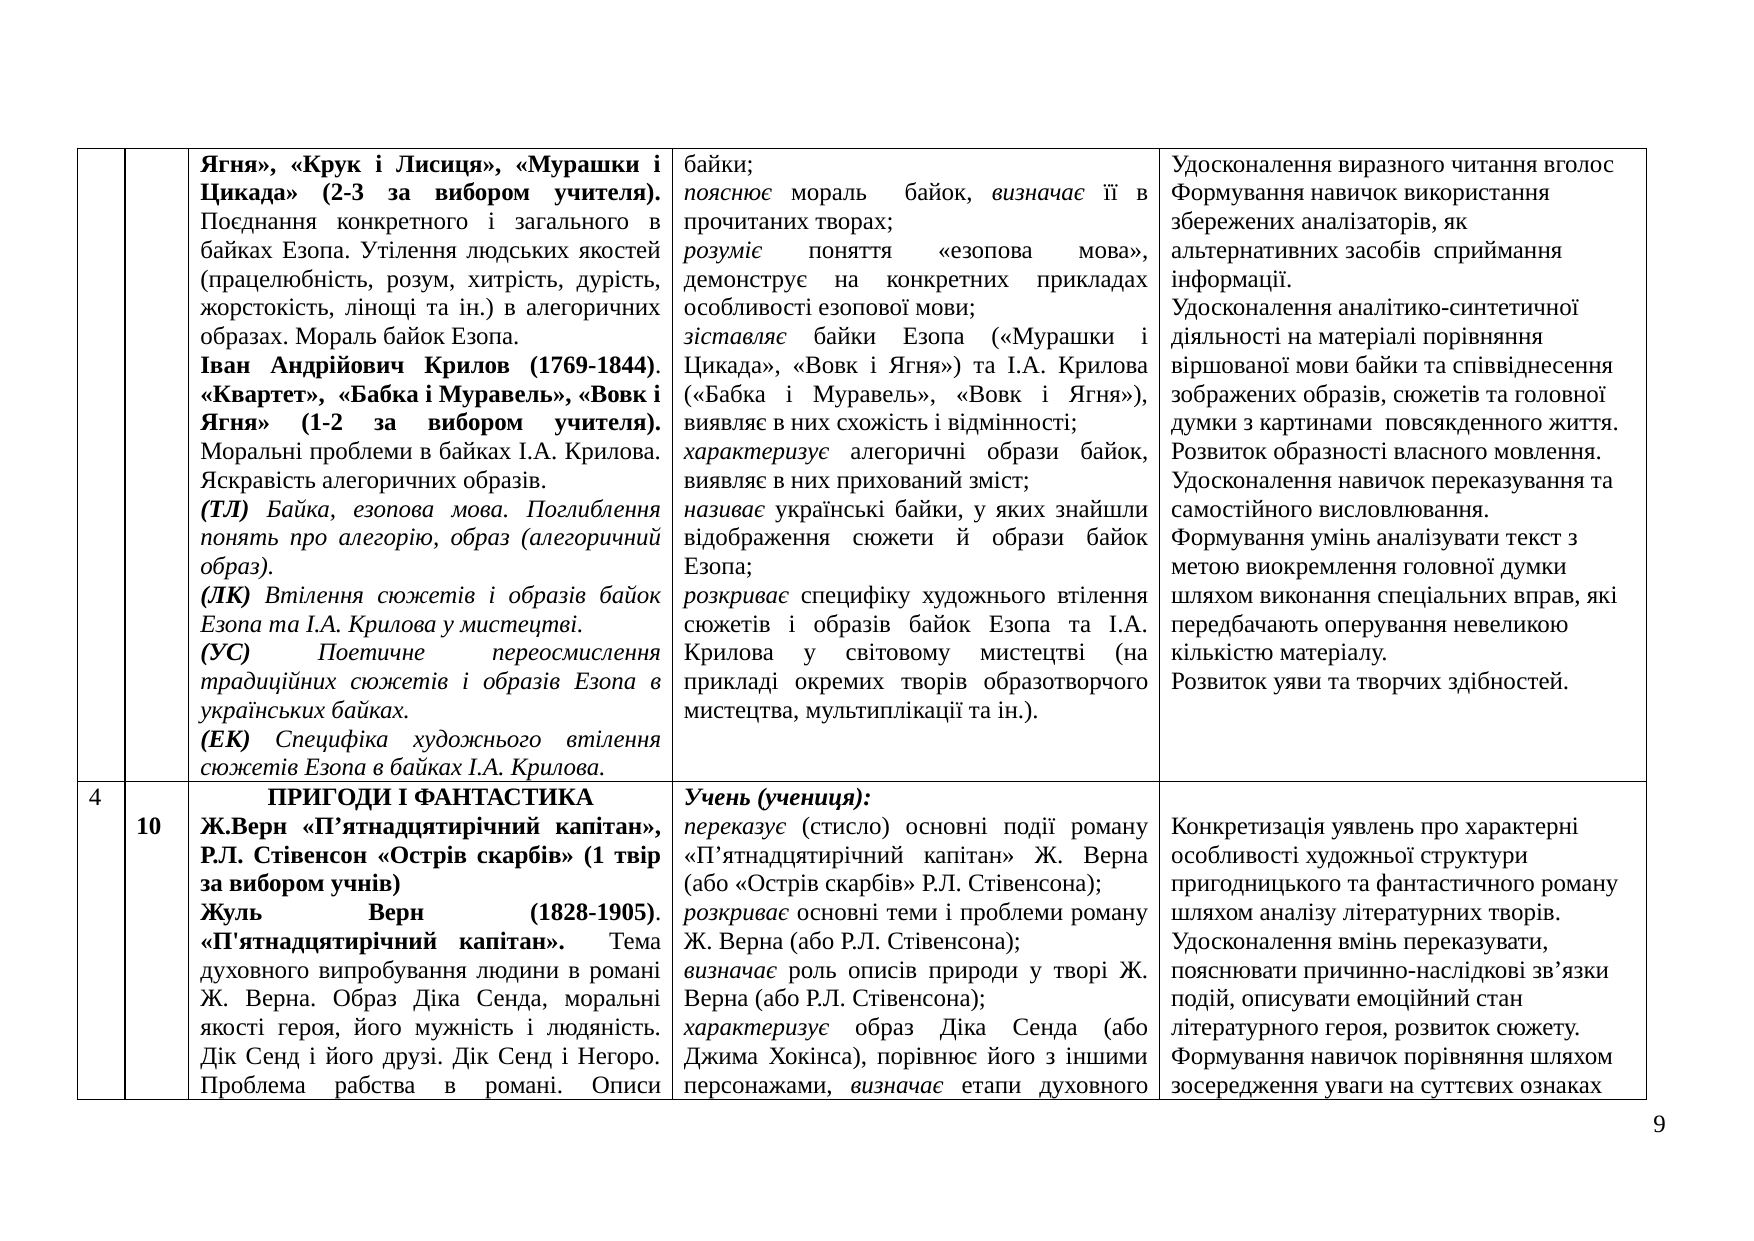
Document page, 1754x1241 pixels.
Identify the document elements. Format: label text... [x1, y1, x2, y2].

table_cell 10 [126, 782, 188, 1098]
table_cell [1160, 149, 1646, 781]
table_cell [673, 149, 1159, 781]
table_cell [189, 782, 672, 1098]
table_cell 4 [78, 782, 124, 1098]
table_cell 2 [126, 149, 188, 781]
table_cell 3 [78, 149, 124, 781]
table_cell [1160, 782, 1646, 1098]
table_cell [673, 782, 1159, 1098]
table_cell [189, 149, 672, 781]
